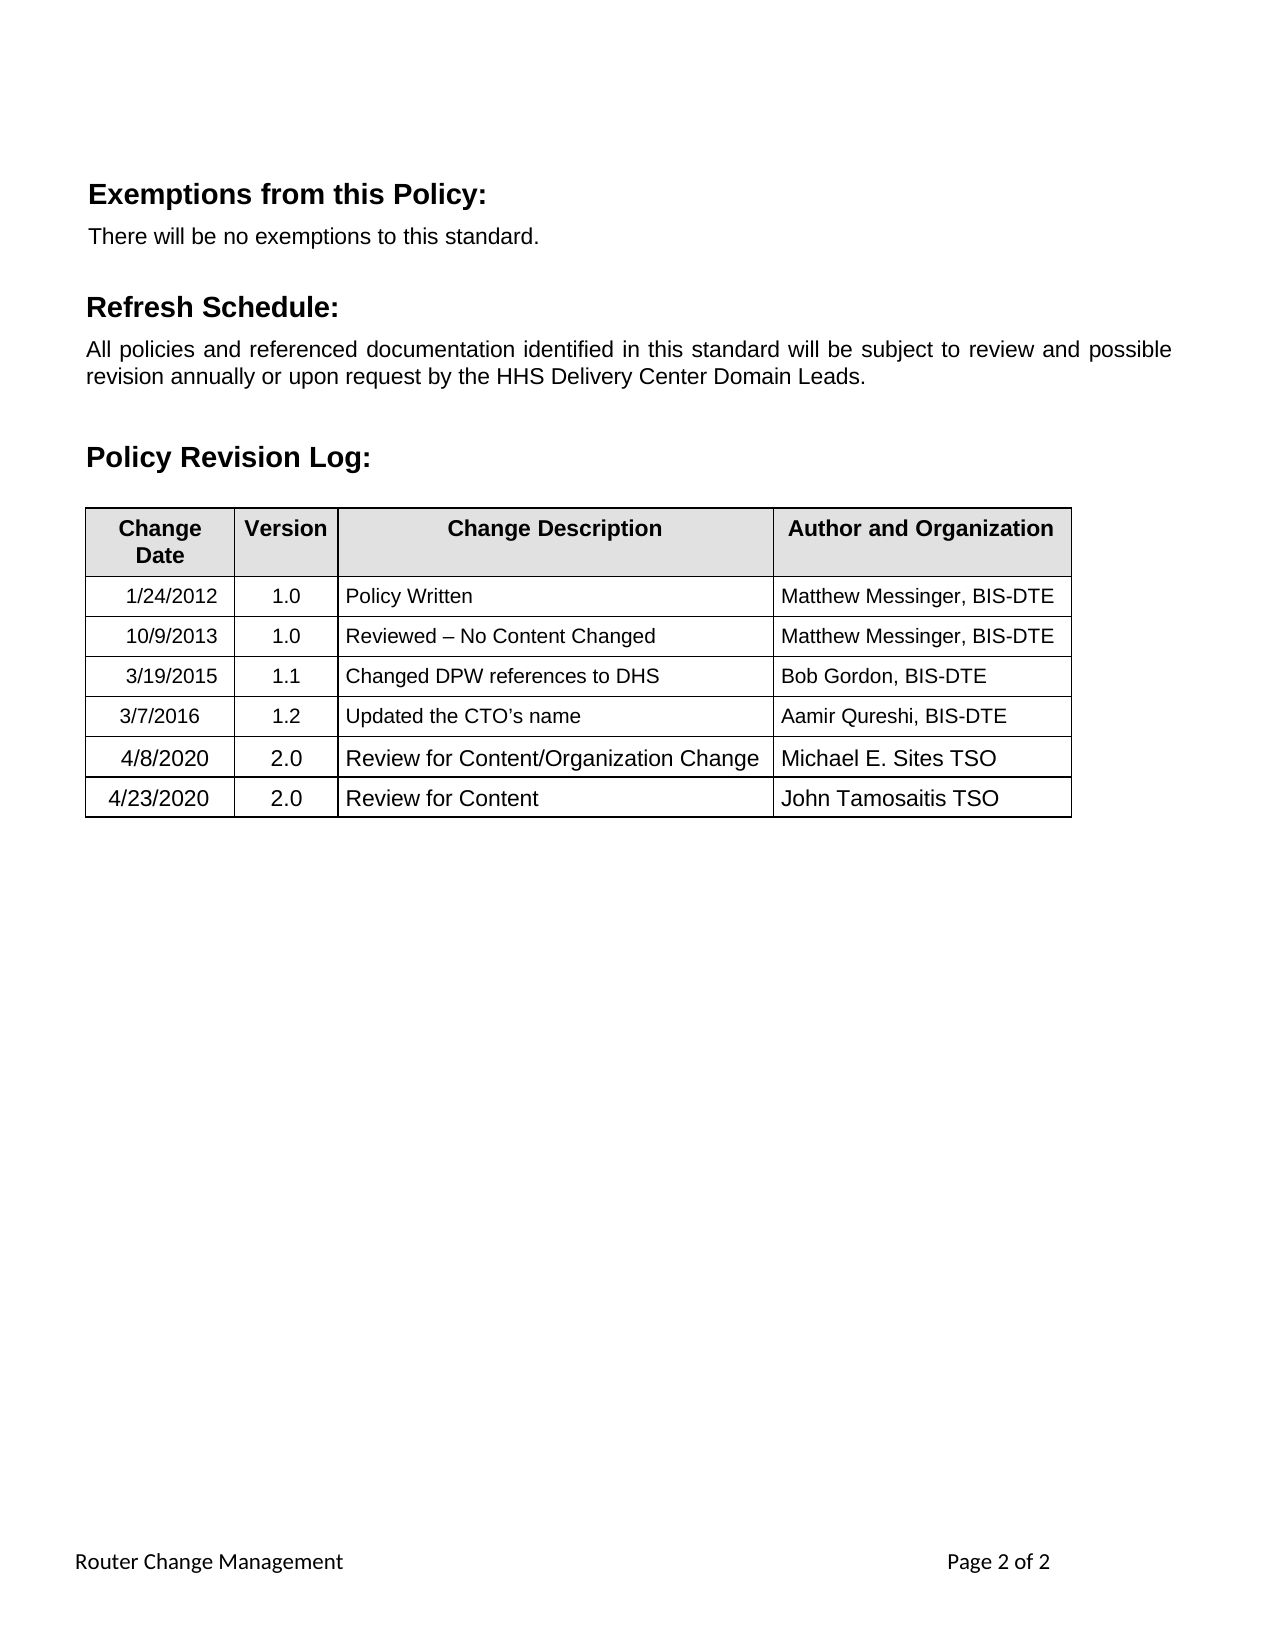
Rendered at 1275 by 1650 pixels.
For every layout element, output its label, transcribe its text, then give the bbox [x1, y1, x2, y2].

table_cell 2.0 [235, 778, 337, 816]
table_cell Review for Content [339, 778, 773, 816]
table_cell 3/19/2015 [86, 657, 234, 696]
table_cell 1.1 [235, 657, 337, 696]
subtitle Exemptions from this Policy: [88, 177, 1200, 210]
text All policies and referenced documentation identified in this standard will be subject to review and possible revision annually or upon request by the HHS Delivery Center Domain Leads. [86, 336, 1189, 389]
table_cell Bob Gordon, BIS-DTE [774, 657, 1071, 696]
subtitle Refresh Schedule: [86, 290, 1200, 324]
table_cell 4/8/2020 [86, 737, 234, 776]
table_cell Reviewed – No Content Changed [339, 617, 773, 656]
table_cell 1.0 [235, 617, 337, 656]
table_header Author and Organization [774, 509, 1071, 576]
table_cell Policy Written [339, 577, 773, 616]
text There will be no exemptions to this standard. [88, 223, 1200, 249]
subtitle Policy Revision Log: [86, 440, 1200, 474]
table_cell Review for Content/Organization Change [339, 737, 773, 776]
table_cell 1.2 [235, 697, 337, 736]
table_cell 2.0 [235, 737, 337, 776]
table_header Version [235, 509, 337, 576]
table_cell 4/23/2020 [86, 778, 234, 816]
table_cell Michael E. Sites TSO [774, 737, 1071, 776]
table_cell Changed DPW references to DHS [339, 657, 773, 696]
table_cell 1.0 [235, 577, 337, 616]
table_cell Updated the CTO’s name [339, 697, 773, 736]
table_cell Matthew Messinger, BIS-DTE [774, 617, 1071, 656]
table_header Change Description [339, 509, 773, 576]
table_cell 1/24/2012 [86, 577, 234, 616]
table_cell Aamir Qureshi, BIS-DTE [774, 697, 1071, 736]
table_cell Matthew Messinger, BIS-DTE [774, 577, 1071, 616]
table_cell John Tamosaitis TSO [774, 778, 1071, 816]
table_header Change Date [86, 509, 234, 576]
table_cell 10/9/2013 [86, 617, 234, 656]
table_cell 3/7/2016 [86, 697, 234, 736]
